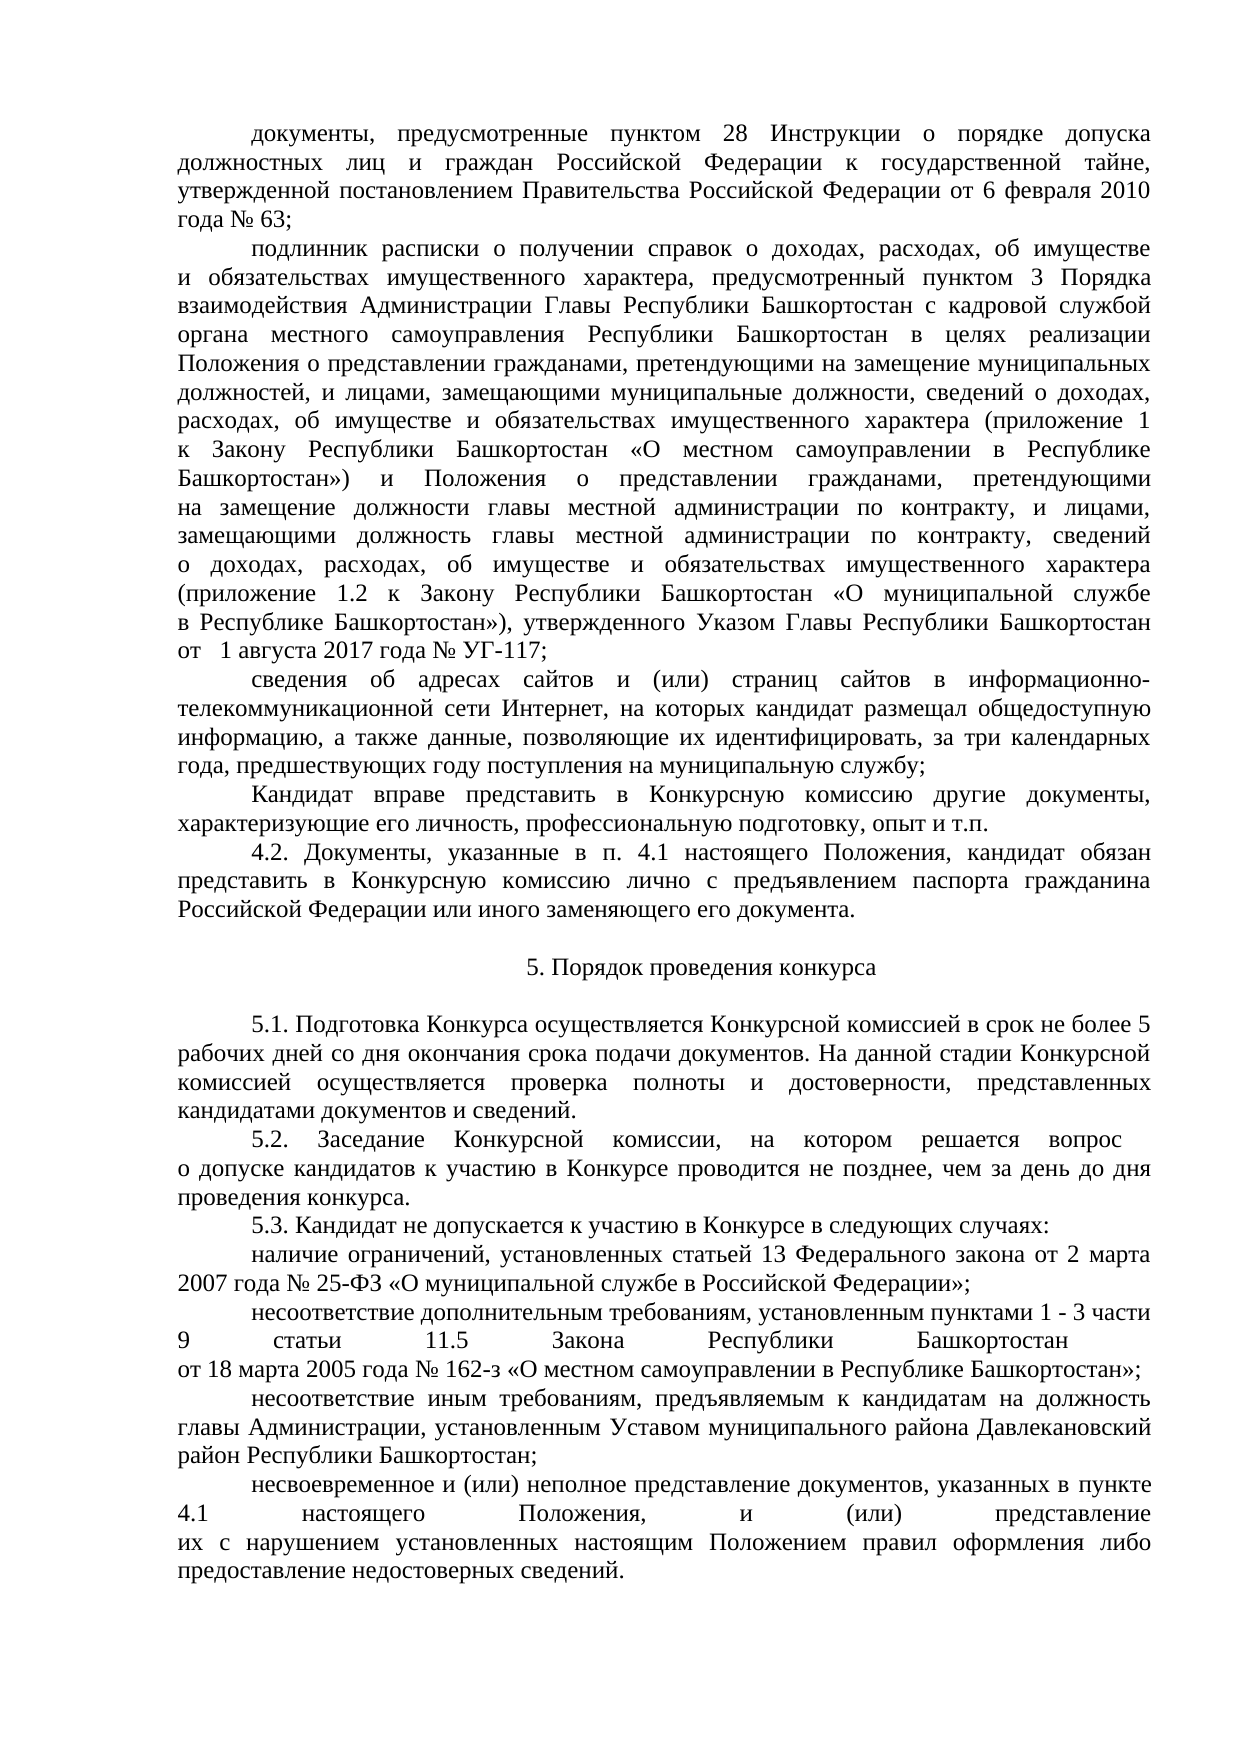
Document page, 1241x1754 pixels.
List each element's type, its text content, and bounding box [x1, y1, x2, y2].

text 5.2. Заседание Конкурсной комиссии, на котором решается вопрос о допуске кандидатов к участию в Конкурсе проводится не позднее, чем за день до дня проведения конкурса. [177, 1124, 1152, 1211]
text Кандидат вправе представить в Конкурсную комиссию другие документы, характеризующие его личность, профессиональную подготовку, опыт и т.п. [177, 779, 1152, 837]
text несоответствие иным требованиям, предъявляемым к кандидатам на должность главы Администрации, установленным Уставом муниципального района Давлекановский район Республики Башкортостан; [177, 1383, 1152, 1469]
text несоответствие дополнительным требованиям, установленным пунктами 1 - 3 части 9 статьи 11.5 Закона Республики Башкортостан от 18 марта 2005 года № 162-з «О местном самоуправлении в Республике Башкортостан»; [177, 1297, 1152, 1383]
text 5.1. Подготовка Конкурса осуществляется Конкурсной комиссией в срок не более 5 рабочих дней со дня окончания срока подачи документов. На данной стадии Конкурсной комиссией осуществляется проверка полноты и достоверности, представленных кандидатами документов и сведений. [177, 1009, 1152, 1124]
title 5. Порядок проведения конкурса [177, 952, 1152, 981]
text наличие ограничений, установленных статьей 13 Федерального закона от 2 марта 2007 года № 25-ФЗ «О муниципальной службе в Российской Федерации»; [177, 1239, 1152, 1297]
text сведения об адресах сайтов и (или) страниц сайтов в информационно-телекоммуникационной сети Интернет, на которых кандидат размещал общедоступную информацию, а также данные, позволяющие их идентифицировать, за три календарных года, предшествующих году поступления на муниципальную службу; [177, 664, 1152, 779]
text документы, предусмотренные пунктом 28 Инструкции о порядке допуска должностных лиц и граждан Российской Федерации к государственной тайне, утвержденной постановлением Правительства Российской Федерации от 6 февраля 2010 года № 63; [177, 118, 1152, 233]
text подлинник расписки о получении справок о доходах, расходах, об имуществе и обязательствах имущественного характера, предусмотренный пунктом 3 Порядка взаимодействия Администрации Главы Республики Башкортостан с кадровой службой органа местного самоуправления Республики Башкортостан в целях реализации Положения о представлении гражданами, претендующими на замещение муниципальных должностей, и лицами, замещающими муниципальные должности, сведений о доходах, расходах, об имуществе и обязательствах имущественного характера (приложение 1 к Закону Республики Башкортостан «О местном самоуправлении в Республике Башкортостан») и Положения о представлении гражданами, претендующими на замещение должности главы местной администрации по контракту, и лицами, замещающими должность главы местной администрации по контракту, сведений о доходах, расходах, об имуществе и обязательствах имущественного характера (приложение 1.2 к Закону Республики Башкортостан «О муниципальной службе в Республике Башкортостан»), утвержденного Указом Главы Республики Башкортостан от 1 августа 2017 года № УГ-117; [177, 233, 1152, 664]
text несвоевременное и (или) неполное представление документов, указанных в пункте 4.1 настоящего Положения, и (или) представление их с нарушением установленных настоящим Положением правил оформления либо предоставление недостоверных сведений. [177, 1469, 1152, 1584]
text 5.3. Кандидат не допускается к участию в Конкурсе в следующих случаях: [177, 1211, 1152, 1239]
text 4.2. Документы, указанные в п. 4.1 настоящего Положения, кандидат обязан представить в Конкурсную комиссию лично с предъявлением паспорта гражданина Российской Федерации или иного заменяющего его документа. [177, 837, 1152, 923]
